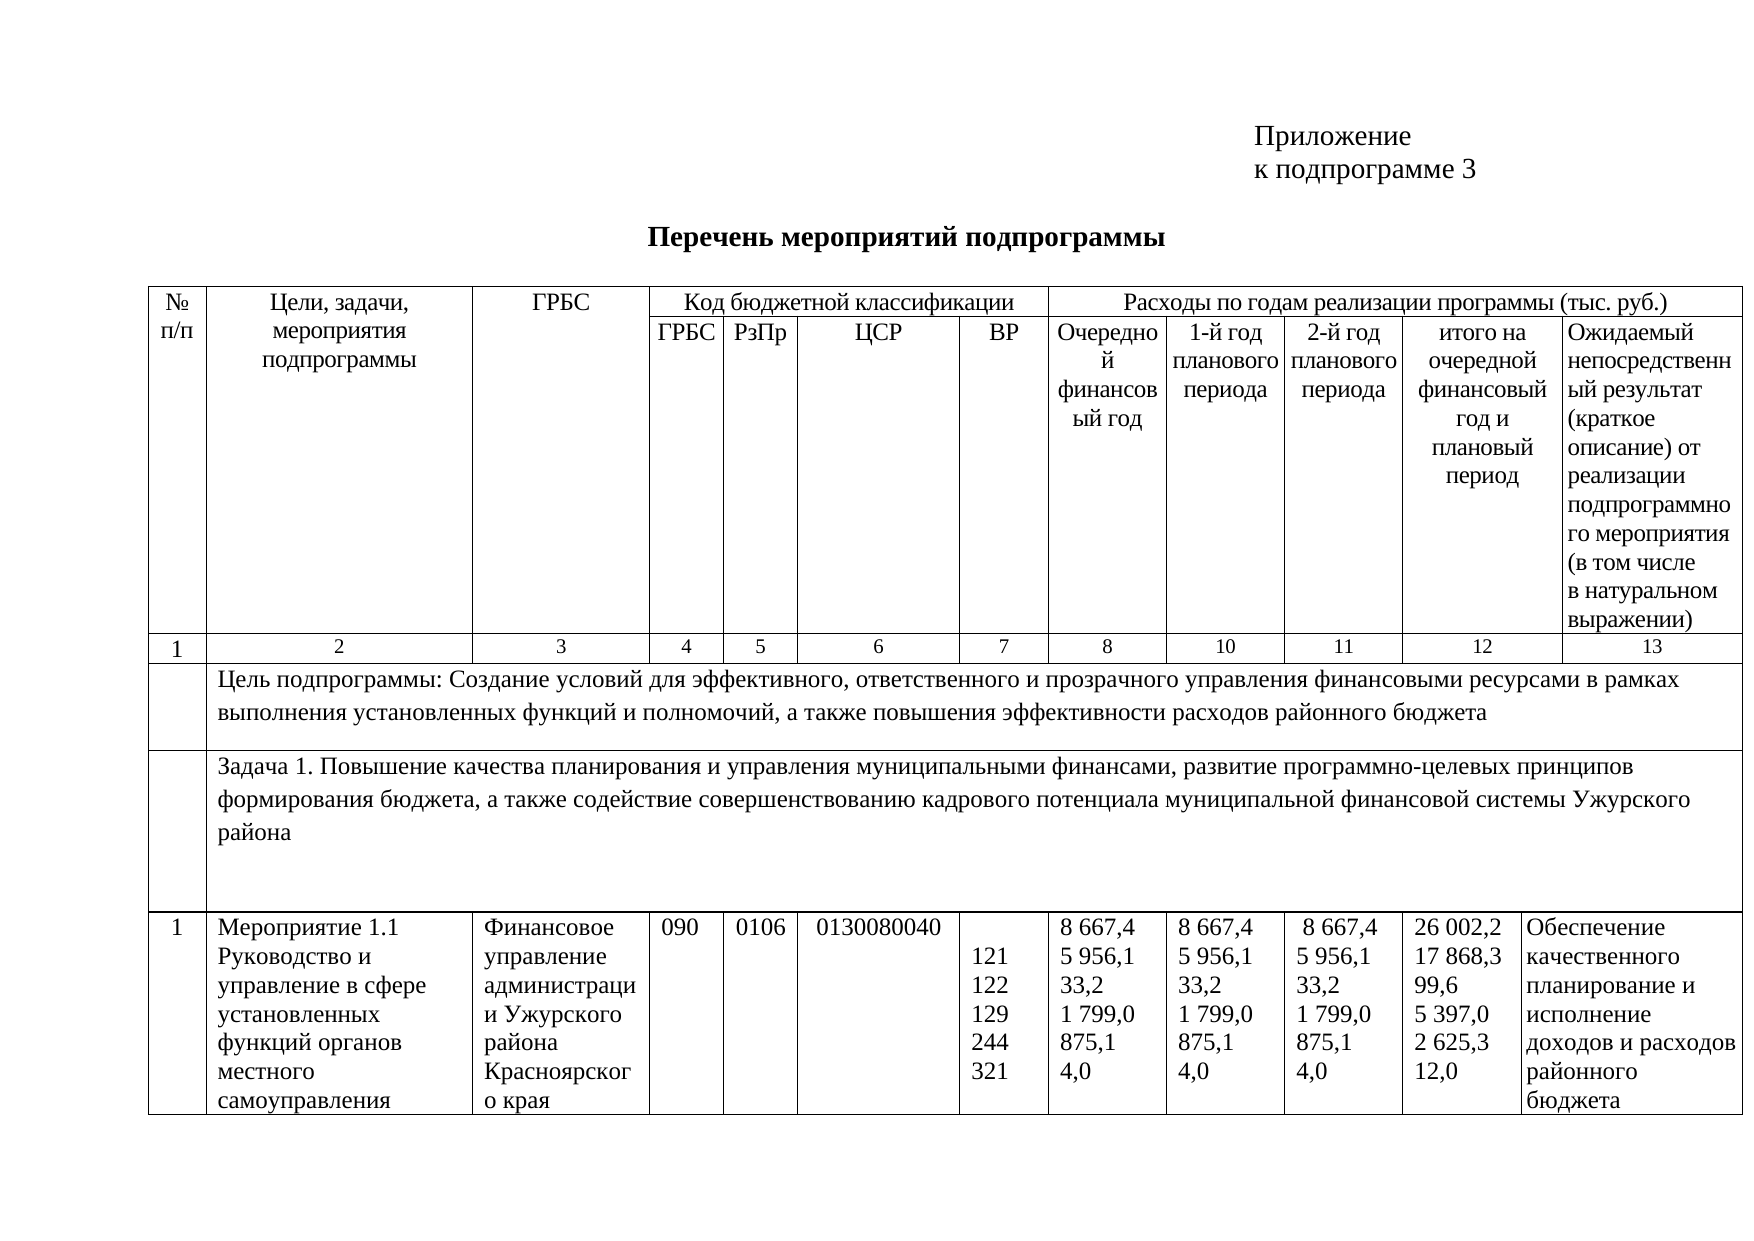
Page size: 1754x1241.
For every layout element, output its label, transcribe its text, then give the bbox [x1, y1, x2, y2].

table_cell 0130080040 [798, 913, 959, 1114]
table_cell итого на очередной финансовый год и плановый период [1403, 317, 1562, 633]
table_header № п/п [149, 287, 206, 633]
table_cell 3 [473, 634, 649, 663]
table_cell ВР [960, 317, 1048, 633]
text к подпрограмме 3 [1211, 152, 1665, 185]
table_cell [1049, 913, 1166, 1114]
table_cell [1285, 913, 1402, 1114]
table_cell 12 [1403, 634, 1562, 663]
table_cell 1 [149, 913, 206, 1114]
table_cell 8 [1049, 634, 1166, 663]
table_header Расходы по годам реализации программы (тыс. руб.) [1049, 287, 1742, 316]
table_cell 0106 [724, 913, 797, 1114]
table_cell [207, 913, 472, 1114]
table_cell Ожидаемый непосредственный результат (краткое описание) от реализации подпрограммного мероприятия (в том числе в натуральном выражении) [1563, 317, 1742, 633]
table_cell 5 [724, 634, 797, 663]
table_cell 6 [798, 634, 959, 663]
table_cell 1 [149, 634, 206, 663]
table_cell [149, 751, 206, 911]
table_cell ЦСР [798, 317, 959, 633]
table_cell 1-й год планового периода [1167, 317, 1284, 633]
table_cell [473, 913, 649, 1114]
table_header ГРБС [473, 287, 649, 633]
table_cell 7 [960, 634, 1048, 663]
table_cell 2 [207, 634, 472, 663]
table_header Цели, задачи, мероприятия подпрограммы [207, 287, 472, 633]
text Приложение [1211, 118, 1665, 152]
table_cell Цель подпрограммы: Создание условий для эффективного, ответственного и прозрачного управления финансовыми ресурсами в рамках выполнения установленных функций и полномочий, а также повышения эффективности расходов районного бюджета [207, 664, 1742, 750]
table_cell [1403, 913, 1521, 1114]
table_header Код бюджетной классификации [650, 287, 1048, 316]
table_cell 11 [1285, 634, 1402, 663]
table_cell [149, 664, 206, 750]
table_cell 121 122 129 244 321 [960, 913, 1048, 1114]
table_cell 2-й год планового периода [1285, 317, 1402, 633]
table_cell 4 [650, 634, 723, 663]
table_cell Задача 1. Повышение качества планирования и управления муниципальными финансами, развитие программно-целевых принципов формирования бюджета, а также содействие совершенствованию кадрового потенциала муниципальной финансовой системы Ужурского района [207, 751, 1742, 911]
table_cell 13 [1563, 634, 1742, 663]
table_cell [1167, 913, 1284, 1114]
table_cell 10 [1167, 634, 1284, 663]
text Перечень мероприятий подпрограммы [148, 219, 1665, 252]
table_cell Очередной финансовый год [1049, 317, 1166, 633]
table_cell РзПр [724, 317, 797, 633]
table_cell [1522, 913, 1742, 1114]
table_cell ГРБС [650, 317, 723, 633]
table_cell 090 [650, 913, 723, 1114]
